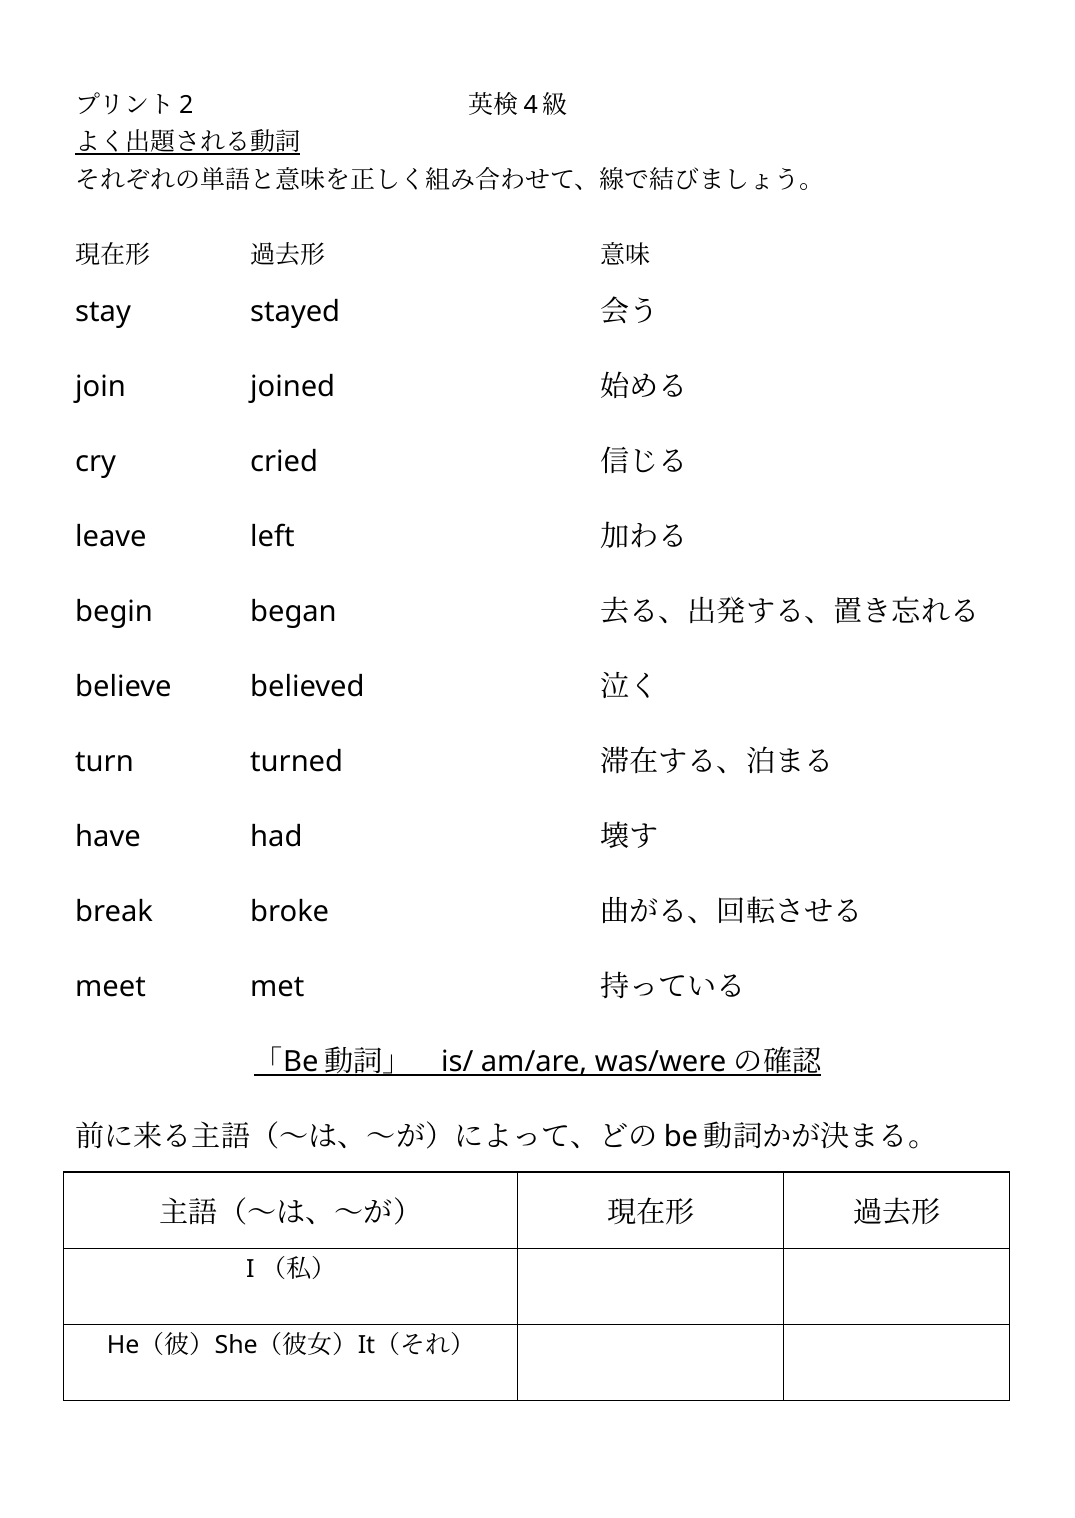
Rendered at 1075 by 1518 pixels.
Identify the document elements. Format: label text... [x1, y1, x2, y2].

text プリント2 英検4級 [75, 84, 1000, 121]
text 前に来る主語（～は、～が）によって、どのbe動詞かが決まる。 [75, 1096, 1000, 1171]
table_cell [784, 1249, 1009, 1323]
table_cell He（彼）She（彼女）It（それ） [64, 1325, 517, 1399]
table_cell [518, 1325, 783, 1399]
text meet met 持っている [75, 946, 1000, 1021]
text よく出題される動詞 [75, 121, 1000, 159]
text leave left 加わる [75, 496, 1000, 571]
text have had 壊す [75, 796, 1000, 871]
text 現在形 過去形 意味 [75, 234, 1000, 271]
table_header 主語（～は、～が） [64, 1173, 517, 1247]
text break broke 曲がる、回転させる [75, 871, 1000, 946]
text believe believed 泣く [75, 646, 1000, 721]
text turn turned 滞在する、泊まる [75, 721, 1000, 796]
text 「Be動詞」 is/ am/are, was/were の確認 [75, 1021, 1000, 1096]
table_cell I （私） [64, 1249, 517, 1323]
text cry cried 信じる [75, 421, 1000, 496]
table_header 過去形 [784, 1173, 1009, 1247]
text begin began 去る、出発する、置き忘れる [75, 571, 1000, 646]
table_cell [518, 1249, 783, 1323]
text stay stayed 会う [75, 271, 1000, 346]
table_header 現在形 [518, 1173, 783, 1247]
table_cell [784, 1325, 1009, 1399]
text join joined 始める [75, 346, 1000, 421]
text それぞれの単語と意味を正しく組み合わせて、線で結びましょう。 [75, 159, 1000, 196]
